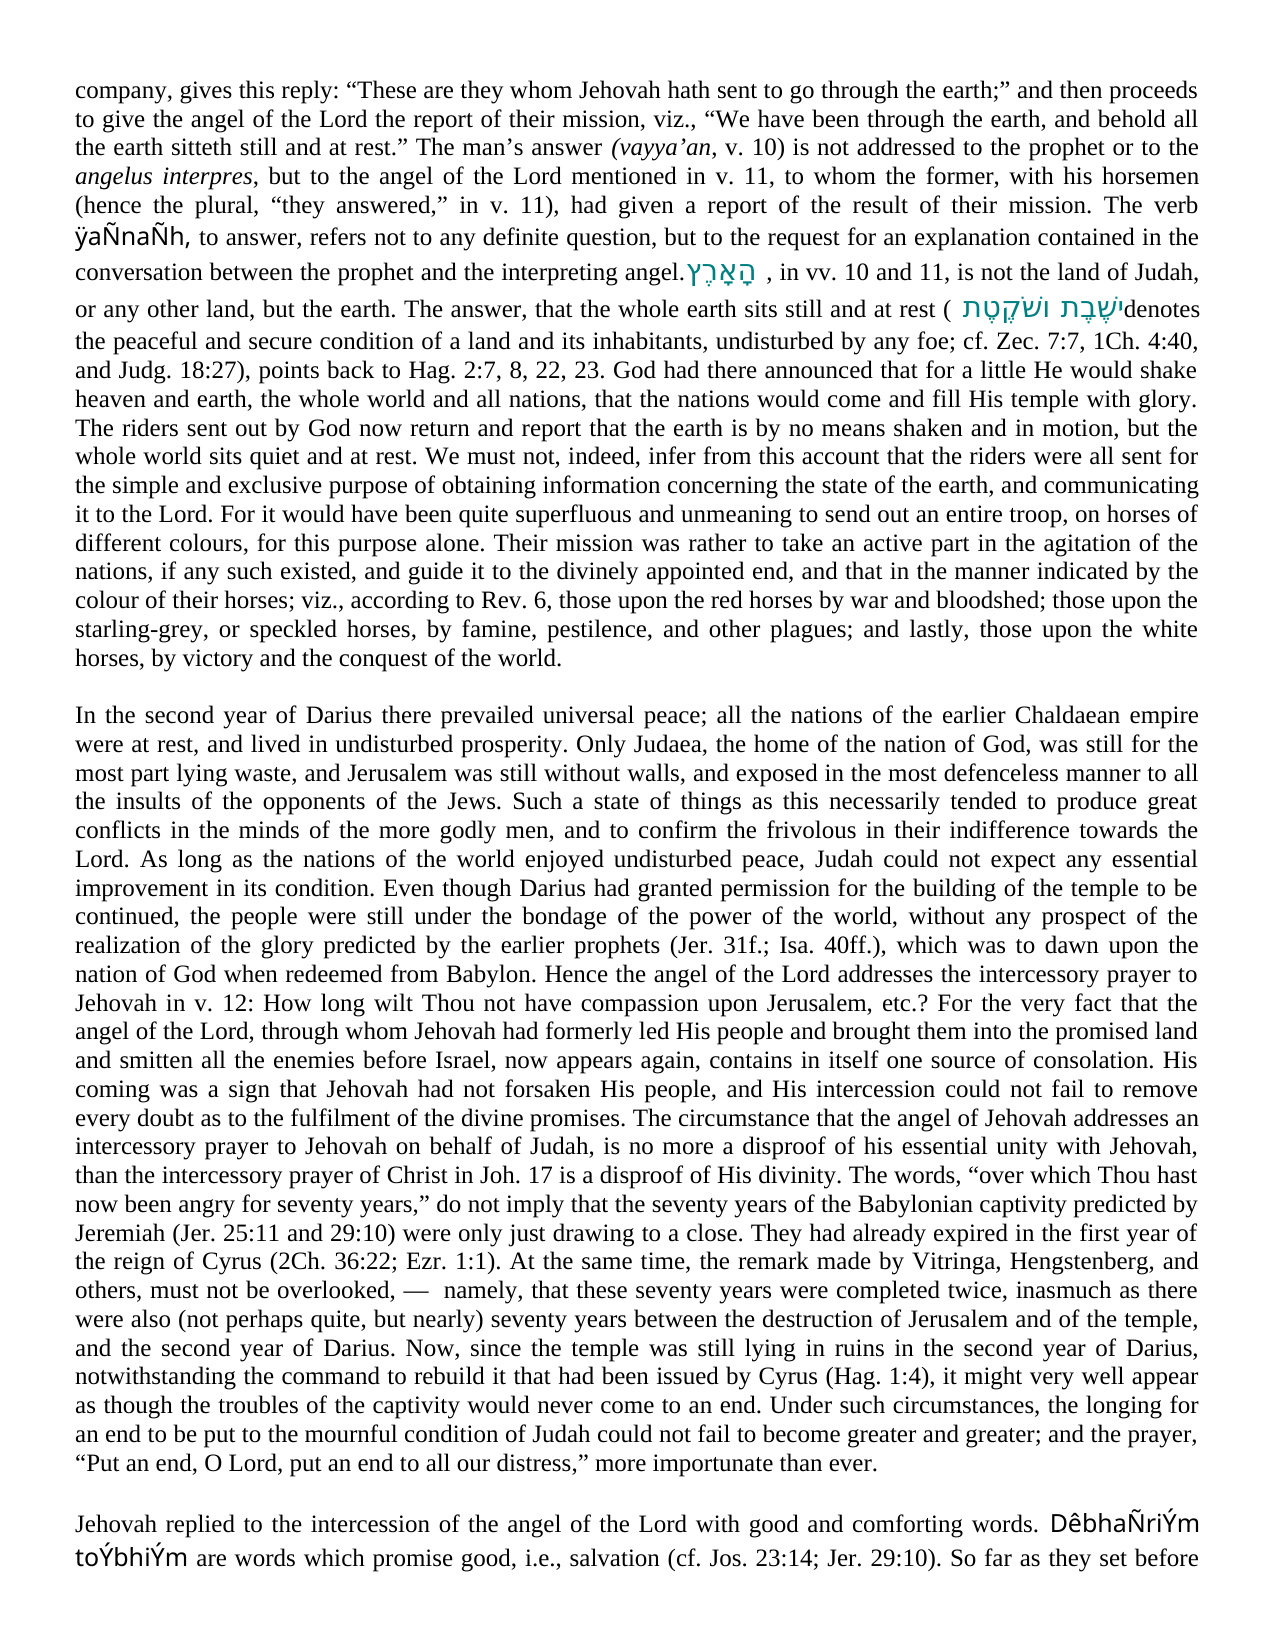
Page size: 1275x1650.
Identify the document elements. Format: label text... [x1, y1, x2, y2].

text In the second year of Darius there prevailed universal peace; all the nations of the earlier Chaldaean empire were at rest, and lived in undisturbed prosperity. Only Judaea, the home of the nation of God, was still for the most part lying waste, and Jerusalem was still without walls, and exposed in the most defenceless manner to all the insults of the opponents of the Jews. Such a state of things as this necessarily tended to produce great conflicts in the minds of the more godly men, and to confirm the frivolous in their indifference towards the Lord. As long as the nations of the world enjoyed undisturbed peace, Judah could not expect any essential improvement in its condition. Even though Darius had granted permission for the building of the temple to be continued, the people were still under the bondage of the power of the world, without any prospect of the realization of the glory predicted by the earlier prophets (Jer. 31f.; Isa. 40ff.), which was to dawn upon the nation of God when redeemed from Babylon. Hence the angel of the Lord addresses the intercessory prayer to Jehovah in v. 12: How long wilt Thou not have compassion upon Jerusalem, etc.? For the very fact that the angel of the Lord, through whom Jehovah had formerly led His people and brought them into the promised land and smitten all the enemies before Israel, now appears again, contains in itself one source of consolation. His coming was a sign that Jehovah had not forsaken His people, and His intercession could not fail to remove every doubt as to the fulfilment of the divine promises. The circumstance that the angel of Jehovah addresses an intercessory prayer to Jehovah on behalf of Judah, is no more a disproof of his essential unity with Jehovah, than the intercessory prayer of Christ in Joh. 17 is a disproof of His divinity. The words, “over which Thou hast now been angry for seventy years,” do not imply that the seventy years of the Babylonian captivity predicted by Jeremiah (Jer. 25:11 and 29:10) were only just drawing to a close. They had already expired in the first year of the reign of Cyrus (2Ch. 36:22; Ezr. 1:1). At the same time, the remark made by Vitringa, Hengstenberg, and others, must not be overlooked, — namely, that these seventy years were completed twice, inasmuch as there were also (not perhaps quite, but nearly) seventy years between the destruction of Jerusalem and of the temple, and the second year of Darius. Now, since the temple was still lying in ruins in the second year of Darius, notwithstanding the command to rebuild it that had been issued by Cyrus (Hag. 1:4), it might very well appear as though the troubles of the captivity would never come to an end. Under such circumstances, the longing for an end to be put to the mournful condition of Judah could not fail to become greater and greater; and the prayer, “Put an end, O Lord, put an end to all our distress,” more importunate than ever. [75, 700, 1200, 1476]
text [75, 75, 1200, 671]
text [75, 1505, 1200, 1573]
